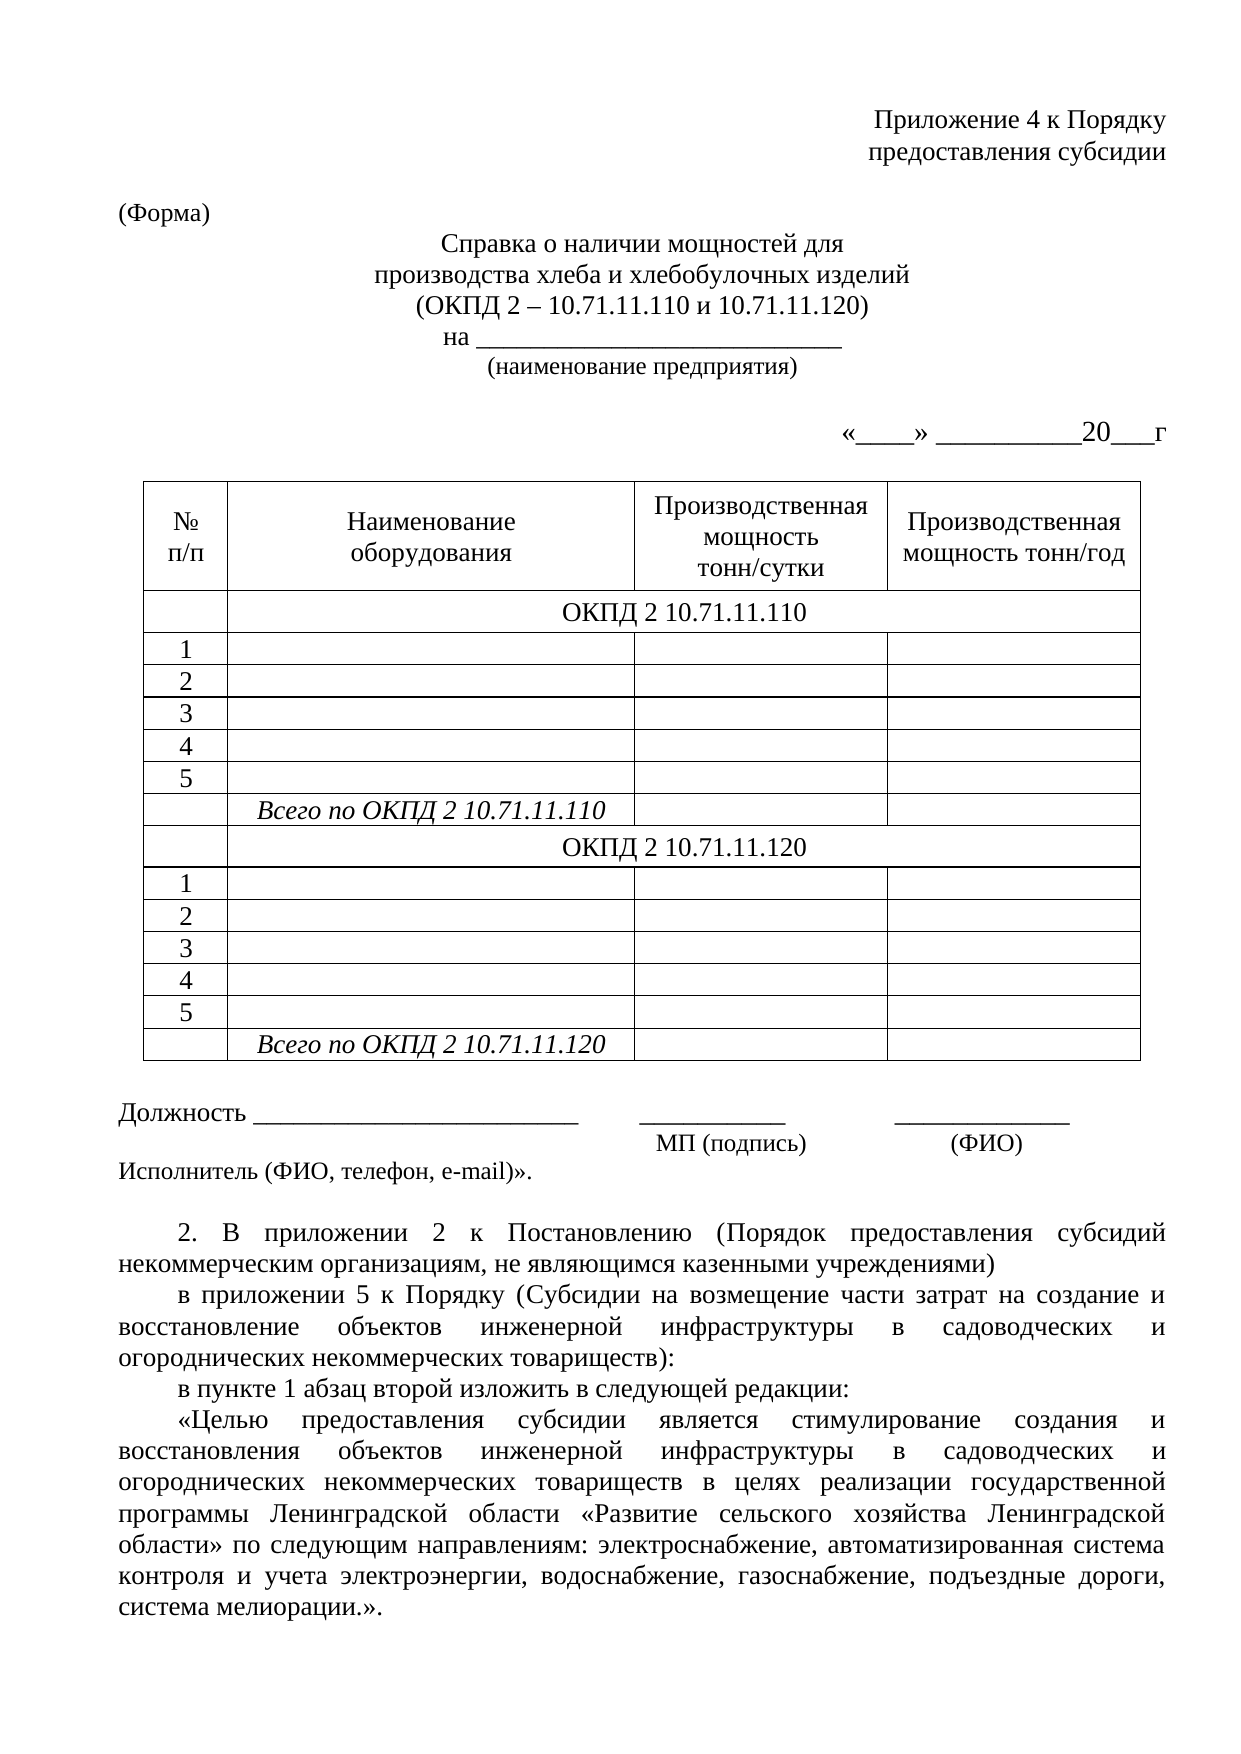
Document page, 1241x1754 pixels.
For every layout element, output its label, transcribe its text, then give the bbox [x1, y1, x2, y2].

text «____» __________20___г [118, 414, 1166, 447]
text (Форма) [118, 197, 1166, 227]
table_cell Всего по ОКПД 2 10.71.11.110 [228, 794, 634, 825]
table_cell [635, 665, 887, 696]
table_cell [635, 633, 887, 664]
table_cell [888, 633, 1140, 664]
text на ___________________________ [118, 320, 1166, 351]
table_header Наименование оборудования [228, 482, 634, 589]
text Должность ________________________ __________ ____________ [118, 1094, 1166, 1128]
table_cell [635, 730, 887, 761]
table_cell [888, 762, 1140, 793]
table_cell 1 [144, 633, 227, 664]
text (ОКПД 2 – 10.71.11.110 и 10.71.11.120) [118, 289, 1166, 320]
table_header № п/п [144, 482, 227, 589]
table_cell [228, 964, 634, 995]
table_cell [635, 932, 887, 963]
text МП (подпись) (ФИО) [118, 1128, 1166, 1156]
table_cell ОКПД 2 10.71.11.110 [228, 591, 1140, 632]
table_cell [228, 996, 634, 1027]
table_cell [635, 868, 887, 899]
table_cell [228, 698, 634, 728]
table_cell [144, 794, 227, 825]
table_cell 4 [144, 730, 227, 761]
text Справка о наличии мощностей для [118, 227, 1166, 258]
table_cell 1 [144, 868, 227, 899]
table_cell 3 [144, 932, 227, 963]
table_header Производственная мощность тонн/сутки [635, 482, 887, 589]
table_cell [888, 698, 1140, 728]
table_cell [888, 1029, 1140, 1059]
text предоставления субсидии [118, 134, 1166, 166]
table_cell [888, 794, 1140, 825]
table_cell [228, 633, 634, 664]
table_cell [635, 964, 887, 995]
table_cell [888, 730, 1140, 761]
table_cell [228, 665, 634, 696]
table_cell [888, 996, 1140, 1027]
table_cell [888, 964, 1140, 995]
table_cell 3 [144, 698, 227, 728]
text производства хлеба и хлебобулочных изделий [118, 258, 1166, 289]
table_cell [888, 900, 1140, 931]
table_cell [888, 868, 1140, 899]
table_cell [228, 932, 634, 963]
table_cell ОКПД 2 10.71.11.120 [228, 826, 1140, 866]
table_cell [228, 900, 634, 931]
table_cell 5 [144, 762, 227, 793]
table_header Производственная мощность тонн/год [888, 482, 1140, 589]
table_cell 2 [144, 900, 227, 931]
table_cell [228, 730, 634, 761]
text в пункте 1 абзац второй изложить в следующей редакции: [118, 1372, 1166, 1403]
table_cell [635, 698, 887, 728]
text Приложение 4 к Порядку [118, 103, 1166, 134]
text в приложении 5 к Порядку (Субсидии на возмещение части затрат на создание и восстановление объектов инженерной инфраструктуры в садоводческих и огороднических некоммерческих товариществ): [118, 1279, 1166, 1372]
table_cell [144, 826, 227, 866]
table_cell [635, 794, 887, 825]
table_cell [635, 900, 887, 931]
text (наименование предприятия) [118, 351, 1166, 380]
text «Целью предоставления субсидии является стимулирование создания и восстановления объектов инженерной инфраструктуры в садоводческих и огороднических некоммерческих товариществ в целях реализации государственной программы Ленинградской области «Развитие сельского хозяйства Ленинградской области» по следующим направлениям: электроснабжение, автоматизированная система контроля и учета электроэнергии, водоснабжение, газоснабжение, подъездные дороги, система мелиорации.». [118, 1403, 1166, 1621]
table_cell 4 [144, 964, 227, 995]
table_cell [228, 868, 634, 899]
table_cell [635, 762, 887, 793]
table_cell 2 [144, 665, 227, 696]
table_cell [635, 996, 887, 1027]
table_cell [635, 1029, 887, 1059]
text Исполнитель (ФИО, телефон, e-mail)». [118, 1156, 1166, 1185]
table_cell Всего по ОКПД 2 10.71.11.120 [228, 1029, 634, 1059]
table_cell 5 [144, 996, 227, 1027]
table_cell [888, 665, 1140, 696]
table_cell [888, 932, 1140, 963]
table_cell [144, 1029, 227, 1059]
table_cell [144, 591, 227, 632]
text 2. В приложении 2 к Постановлению (Порядок предоставления субсидий некоммерческим организациям, не являющимся казенными учреждениями) [118, 1216, 1166, 1279]
table_cell [228, 762, 634, 793]
